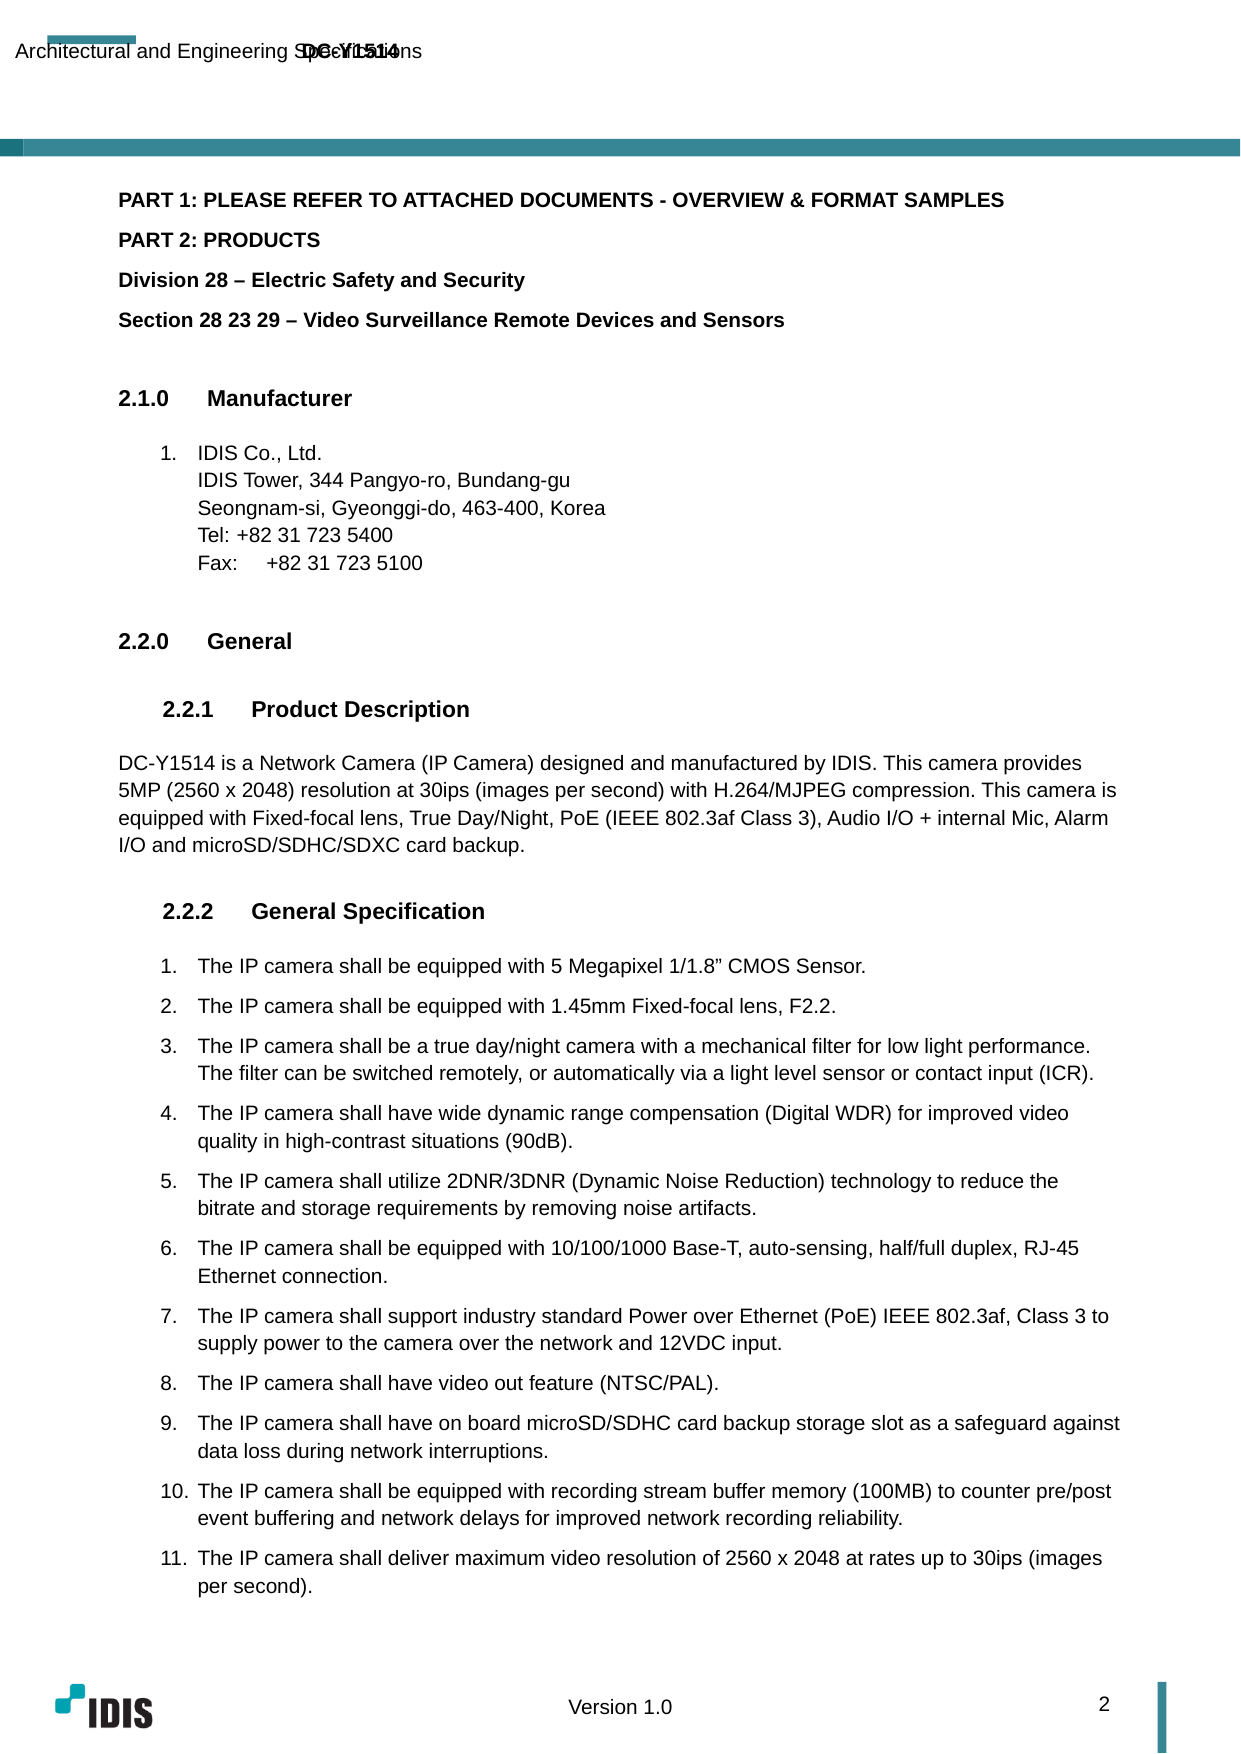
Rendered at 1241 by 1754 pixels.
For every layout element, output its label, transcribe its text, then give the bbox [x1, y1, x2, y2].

list The IP camera shall be a true day/night camera with a mechanical filter for low light performance. The filter can be switched remotely, or automatically via a light level sensor or contact input (ICR). [160, 1033, 1122, 1085]
list The IP camera shall be equipped with recording stream buffer memory (100MB) to counter pre/post event buffering and network delays for improved network recording reliability. [160, 1478, 1122, 1530]
subtitle General Specification [162, 898, 1122, 924]
subtitle Product Description [162, 696, 1122, 722]
subtitle General [118, 628, 1122, 654]
text PART 2: PRODUCTS [118, 228, 1122, 252]
text Section 28 23 29 – Video Surveillance Remote Devices and Sensors [118, 308, 1122, 332]
text PART 1: PLEASE REFER TO ATTACHED DOCUMENTS - OVERVIEW & FORMAT SAMPLES [118, 188, 1122, 212]
list The IP camera shall be equipped with 5 Megapixel 1/1.8” CMOS Sensor. [160, 953, 1122, 977]
list The IP camera shall be equipped with 10/100/1000 Base-T, auto-sensing, half/full duplex, RJ-45 Ethernet connection. [160, 1236, 1122, 1287]
list The IP camera shall utilize 2DNR/3DNR (Dynamic Noise Reduction) technology to reduce the bitrate and storage requirements by removing noise artifacts. [160, 1168, 1122, 1220]
list The IP camera shall deliver maximum video resolution of 2560 x 2048 at rates up to 30ips (images per second). [160, 1546, 1122, 1597]
list The IP camera shall support industry standard Power over Ethernet (PoE) IEEE 802.3af, Class 3 to supply power to the camera over the network and 12VDC input. [160, 1303, 1122, 1355]
list IDIS Co., Ltd. IDIS Tower, 344 Pangyo-ro, Bundang-gu Seongnam-si, Gyeonggi-do, 463-400, Korea Tel: +82 31 723 5400 Fax: +82 31 723 5100 [160, 440, 1122, 574]
list The IP camera shall be equipped with 1.45mm Fixed-focal lens, F2.2. [160, 993, 1122, 1017]
text Division 28 – Electric Safety and Security [118, 268, 1122, 292]
text DC-Y1514 is a Network Camera (IP Camera) designed and manufactured by IDIS. This camera provides 5MP (2560 x 2048) resolution at 30ips (images per second) with H.264/MJPEG compression. This camera is equipped with Fixed-focal lens, True Day/Night, PoE (IEEE 802.3af Class 3), Audio I/O + internal Mic, Alarm I/O and microSD/SDHC/SDXC card backup. [118, 751, 1122, 857]
list The IP camera shall have on board microSD/SDHC card backup storage slot as a safeguard against data loss during network interruptions. [160, 1411, 1122, 1462]
subtitle Manufacturer [118, 385, 1122, 411]
list The IP camera shall have video out feature (NTSC/PAL). [160, 1371, 1122, 1395]
list The IP camera shall have wide dynamic range compensation (Digital WDR) for improved video quality in high-contrast situations (90dB). [160, 1101, 1122, 1152]
picture [47, 1683, 170, 1731]
